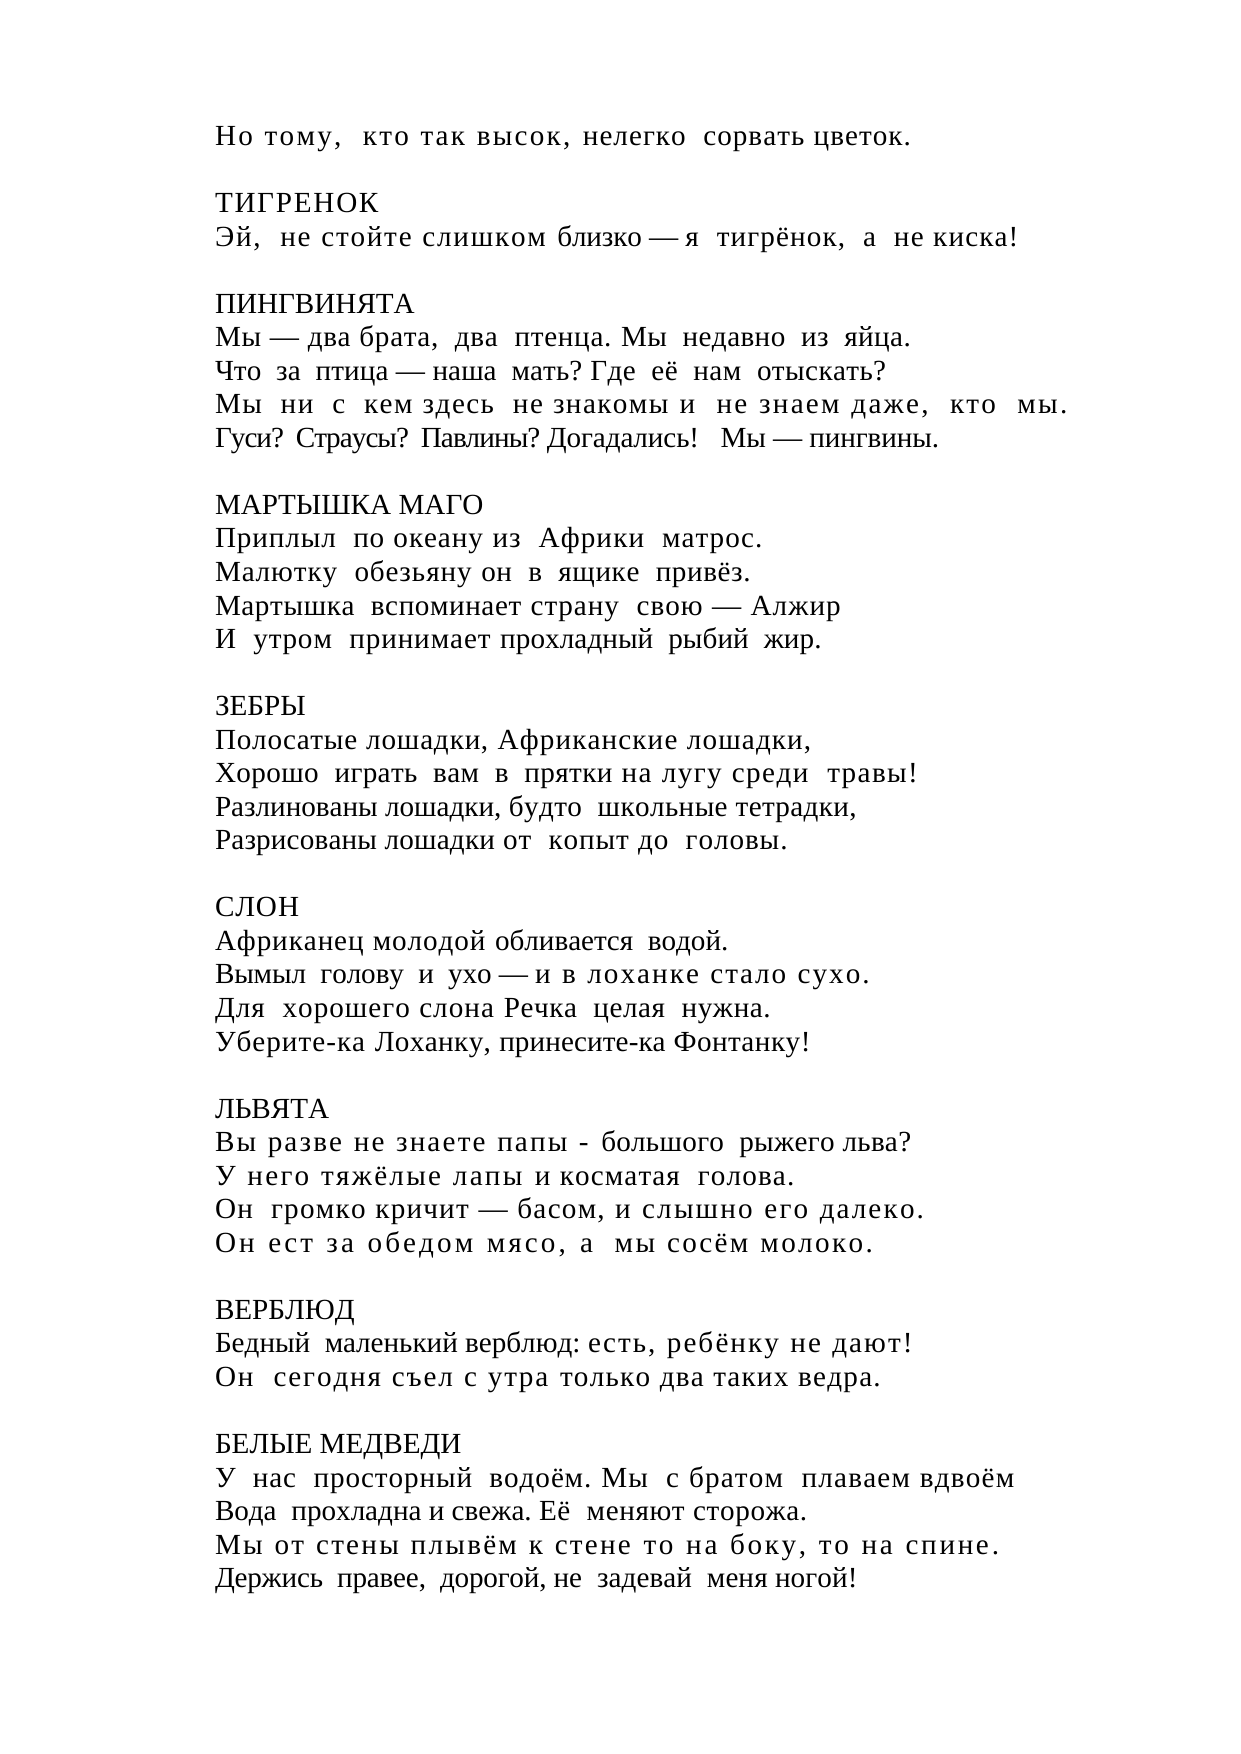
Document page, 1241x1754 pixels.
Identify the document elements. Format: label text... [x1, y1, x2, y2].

text БЕЛЫЕ МЕДВЕДИ [177, 1426, 1220, 1460]
text Вода прохладна и свежа. Её меняют сторожа. [177, 1493, 1220, 1527]
text Бедный маленький верблюд: есть, ребёнку не дают! [177, 1326, 1220, 1359]
text Полосатые лошадки, Африканские лошадки, [177, 722, 1220, 755]
text Эй, не стойте слишком близко — я тигрёнок, а не киска! [177, 219, 1220, 252]
text Хорошо играть вам в прятки на лугу среди травы! [177, 755, 1220, 789]
text МАРТЫШКА МАГО [177, 487, 1220, 521]
text Мартышка вспоминает страну свою — Алжир [177, 588, 1220, 621]
text Что за птица — наша мать? Где её нам отыскать? [177, 353, 1220, 386]
text Мы от стены плывём к стене то на боку, то на спине. [177, 1527, 1220, 1560]
text У него тяжёлые лапы и косматая голова. [177, 1158, 1220, 1191]
text Гуси? Страусы? Павлины? Догадались! Мы — пингвины. [177, 420, 1220, 453]
text У нас просторный водоём. Мы с братом плаваем вдвоём [177, 1460, 1220, 1493]
text Мы — два брата, два птенца. Мы недавно из яйца. [177, 319, 1220, 353]
text И утром принимает прохладный рыбий жир. [177, 621, 1220, 655]
text ЗЕБРЫ [177, 688, 1220, 722]
text ЛЬВЯТА [177, 1091, 1220, 1124]
text Он сегодня съел с утра только два таких ведра. [177, 1359, 1220, 1393]
text Малютку обезьяну он в ящике привёз. [177, 554, 1220, 588]
text Для хорошего слона Речка целая нужна. [177, 990, 1220, 1024]
text СЛОН [177, 889, 1220, 923]
text ТИГРЕНОК [177, 185, 1220, 219]
text ВЕРБЛЮД [177, 1292, 1220, 1326]
text Но тому, кто так высок, нелегко сорвать цветок. [177, 118, 1220, 152]
text Разрисованы лошадки от копыт до головы. [177, 822, 1220, 856]
text Африканец молодой обливается водой. [177, 923, 1220, 957]
text Держись правее, дорогой, не задевай меня ногой! [177, 1560, 1220, 1594]
text Мы ни с кем здесь не знакомы и не знаем даже, кто мы. [177, 386, 1220, 420]
text Вы разве не знаете папы - большого рыжего льва? [177, 1124, 1220, 1158]
text Уберите-ка Лоханку, принесите-ка Фонтанку! [177, 1024, 1220, 1057]
text Он ест за обедом мясо, а мы сосём молоко. [177, 1225, 1220, 1258]
text Разлинованы лошадки, будто школьные тетрадки, [177, 789, 1220, 822]
text Вымыл голову и ухо — и в лоханке стало сухо. [177, 957, 1220, 990]
text ПИНГВИНЯТА [177, 286, 1220, 319]
text Приплыл по океану из Африки матрос. [177, 521, 1220, 554]
text Он громко кричит — басом, и слышно его далеко. [177, 1191, 1220, 1225]
